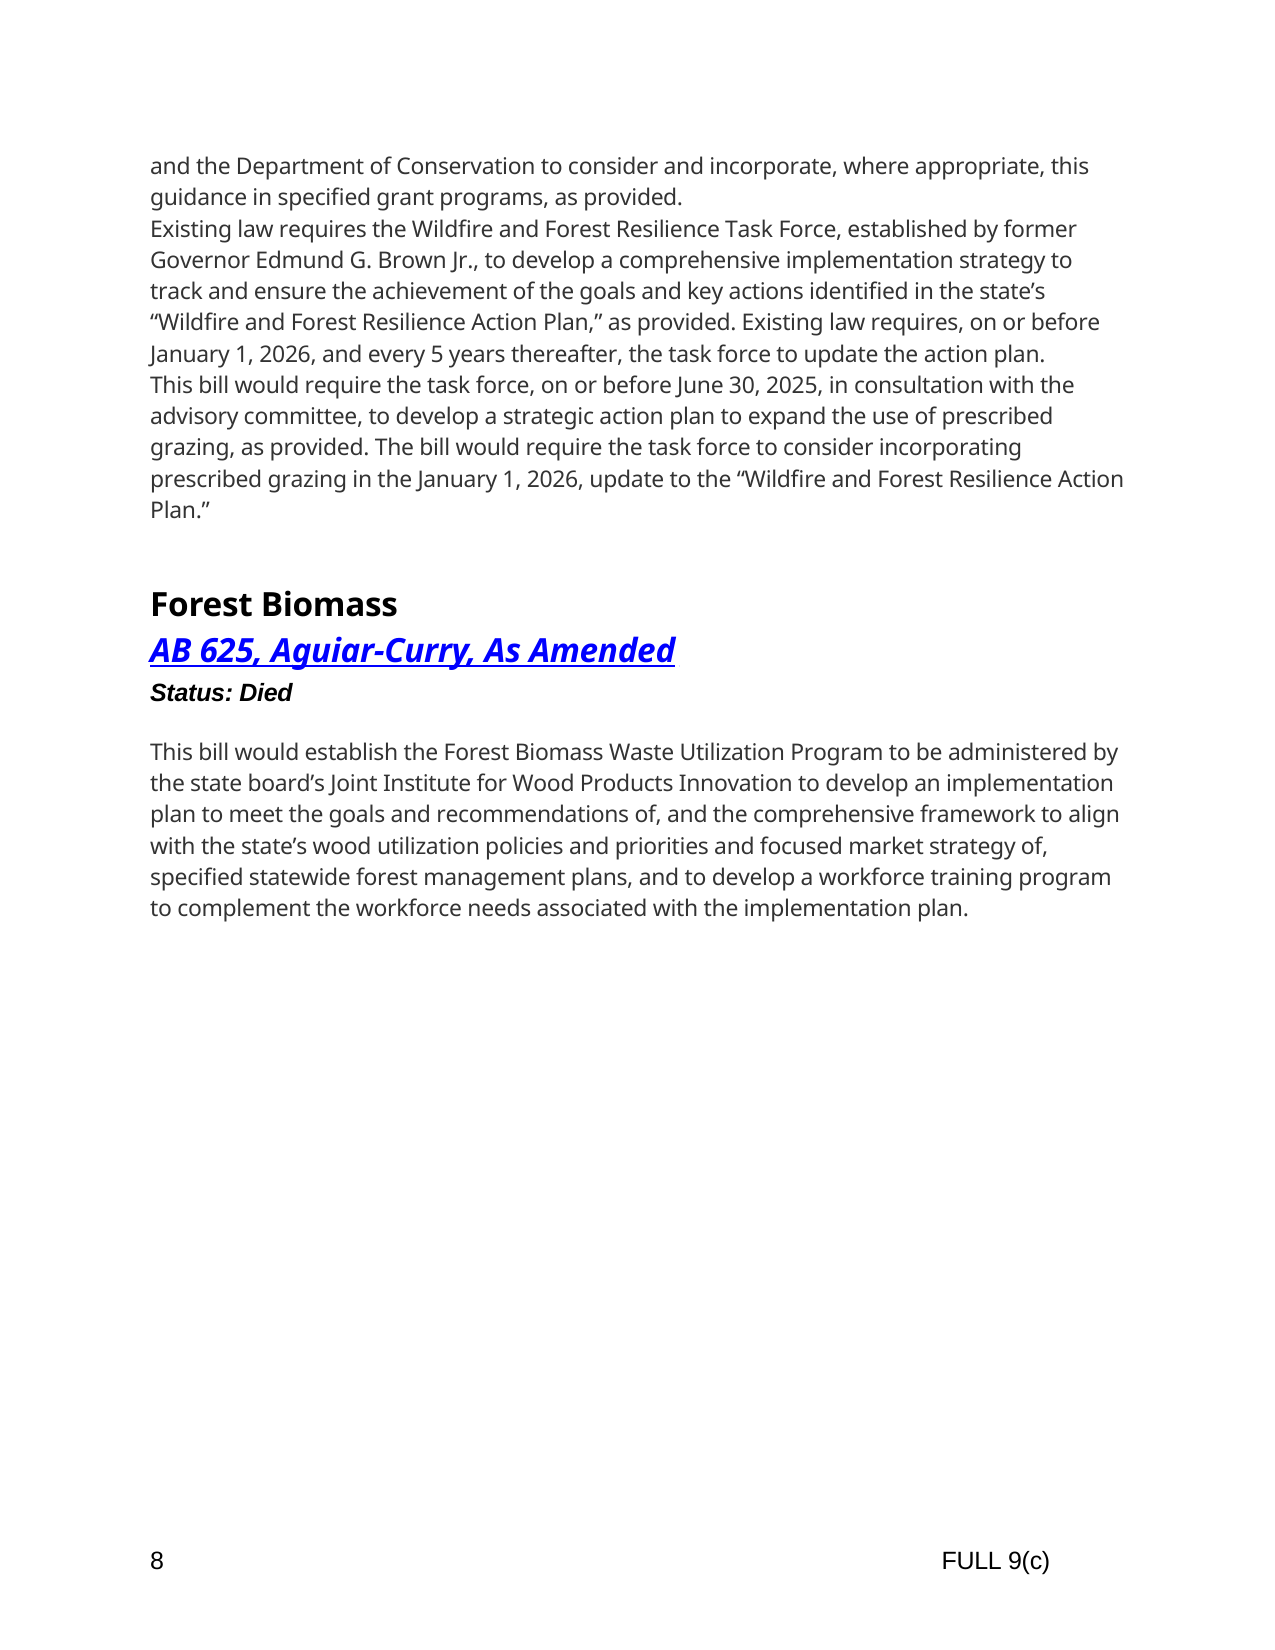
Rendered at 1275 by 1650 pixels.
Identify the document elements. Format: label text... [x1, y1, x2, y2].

text This bill would establish the Forest Biomass Waste Utilization Program to be administered by the state board’s Joint Institute for Wood Products Innovation to develop an implementation plan to meet the goals and recommendations of, and the comprehensive framework to align with the state’s wood utilization policies and priorities and focused market strategy of, specified statewide forest management plans, and to develop a workforce training program to complement the workforce needs associated with the implementation plan. [150, 736, 1125, 923]
subtitle Forest Biomass AB 625, Aguiar-Curry, As Amended [150, 581, 1125, 672]
text This bill would require the task force, on or before June 30, 2025, in consultation with the advisory committee, to develop a strategic action plan to expand the use of prescribed grazing, as provided. The bill would require the task force to consider incorporating prescribed grazing in the January 1, 2026, update to the “Wildfire and Forest Resilience Action Plan.” [150, 369, 1125, 525]
text Existing law requires the Wildfire and Forest Resilience Task Force, established by former Governor Edmund G. Brown Jr., to develop a comprehensive implementation strategy to track and ensure the achievement of the goals and key actions identified in the state’s “Wildfire and Forest Resilience Action Plan,” as provided. Existing law requires, on or before January 1, 2026, and every 5 years thereafter, the task force to update the action plan. [150, 212, 1125, 369]
text Status: Died [150, 678, 1125, 707]
